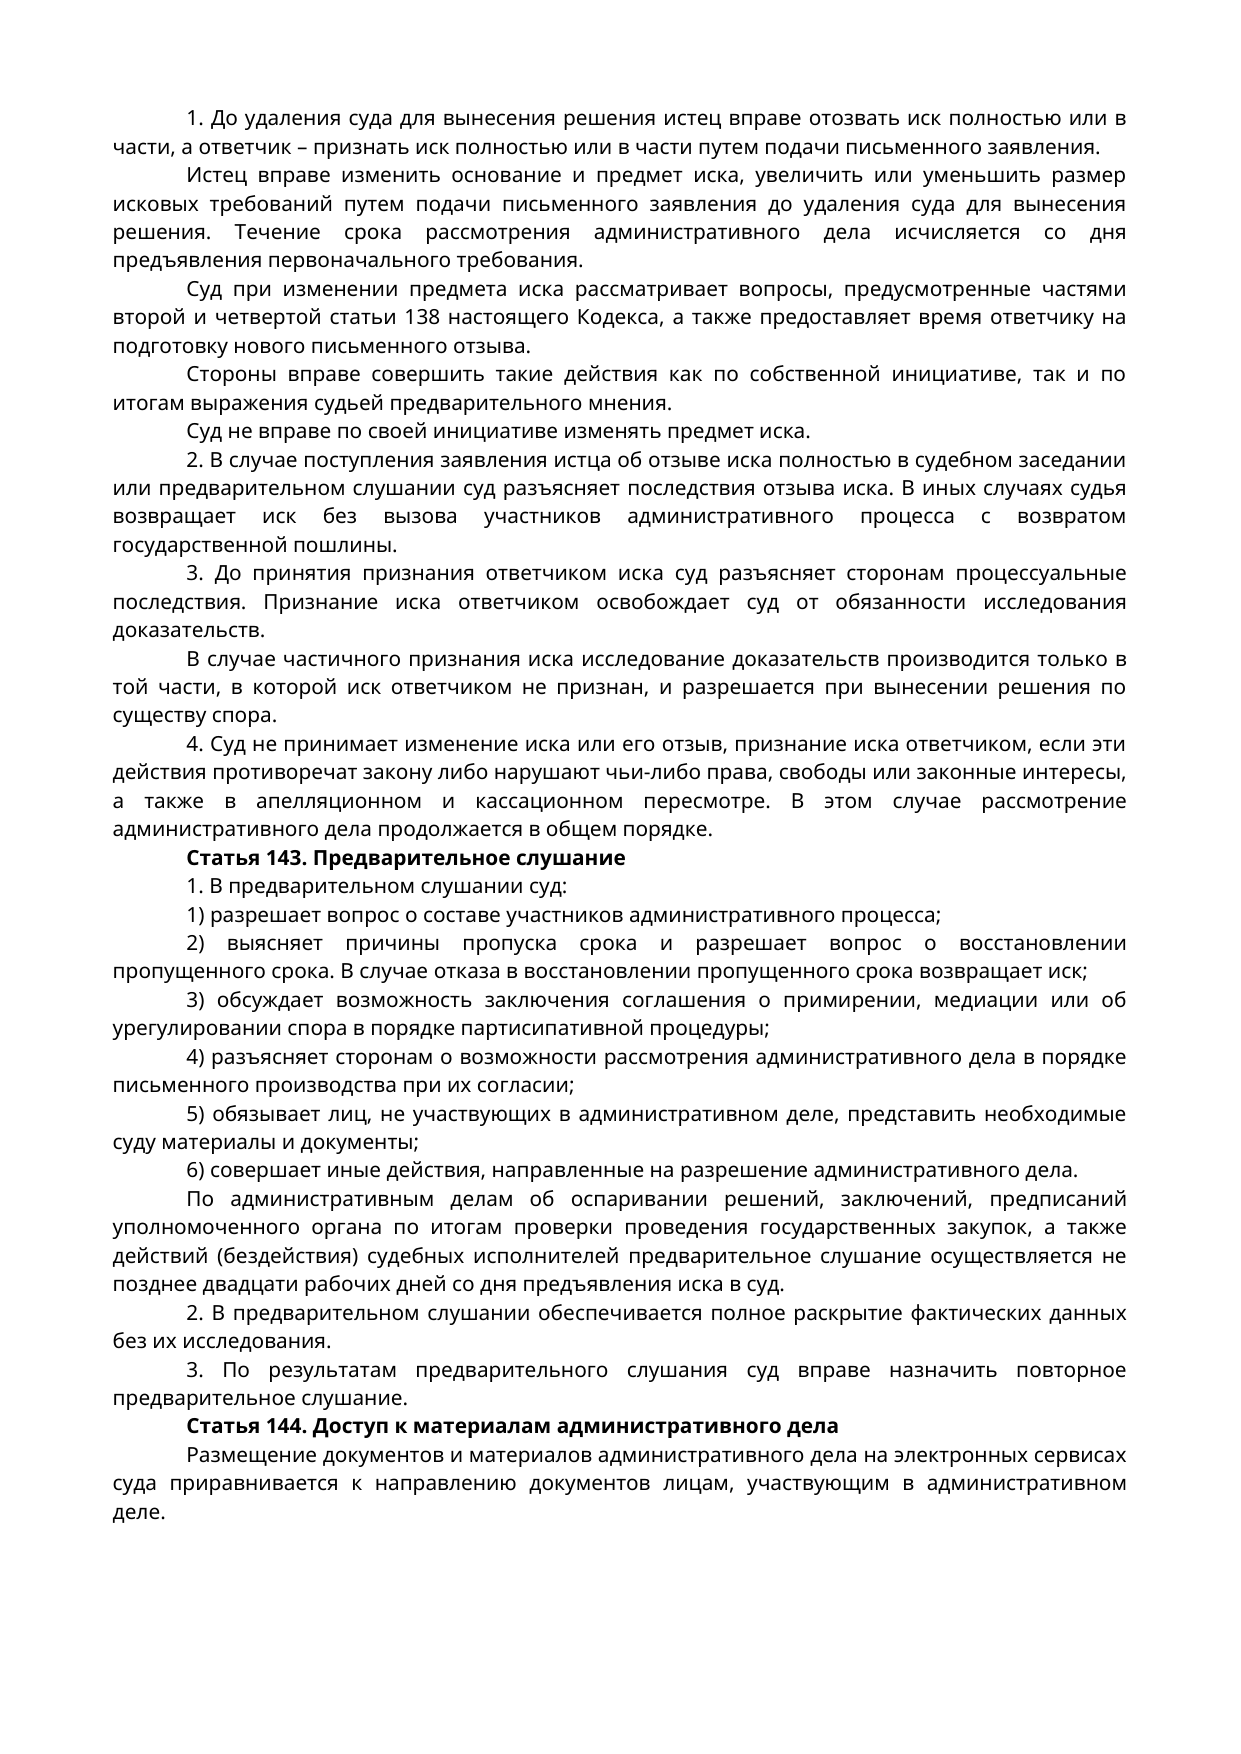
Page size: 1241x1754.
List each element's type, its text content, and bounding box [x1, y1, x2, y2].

text 2) выясняет причины пропуска срока и разрешает вопрос о восстановлении пропущенного срока. В случае отказа в восстановлении пропущенного срока возвращает иск; [112, 928, 1128, 985]
text Статья 144. Доступ к материалам административного дела [112, 1412, 1128, 1440]
text 3) обсуждает возможность заключения соглашения о примирении, медиации или об урегулировании спора в порядке партисипативной процедуры; [112, 985, 1128, 1042]
text В случае частичного признания иска исследование доказательств производится только в той части, в которой иск ответчиком не признан, и разрешается при вынесении решения по существу спора. [112, 644, 1128, 729]
text 1. В предварительном слушании суд: [112, 871, 1128, 900]
text 3. По результатам предварительного слушания суд вправе назначить повторное предварительное слушание. [112, 1355, 1128, 1412]
text 2. В случае поступления заявления истца об отзыве иска полностью в судебном заседании или предварительном слушании суд разъясняет последствия отзыва иска. В иных случаях судья возвращает иск без вызова участников административного процесса с возвратом государственной пошлины. [112, 445, 1128, 558]
text 5) обязывает лиц, не участвующих в административном деле, представить необходимые суду материалы и документы; [112, 1099, 1128, 1156]
text 3. До принятия признания ответчиком иска суд разъясняет сторонам процессуальные последствия. Признание иска ответчиком освобождает суд от обязанности исследования доказательств. [112, 558, 1128, 644]
text Размещение документов и материалов административного дела на электронных сервисах суда приравнивается к направлению документов лицам, участвующим в административном деле. [112, 1440, 1128, 1525]
text Статья 143. Предварительное слушание [112, 843, 1128, 871]
text Стороны вправе совершить такие действия как по собственной инициативе, так и по итогам выражения судьей предварительного мнения. [112, 359, 1128, 416]
text Истец вправе изменить основание и предмет иска, увеличить или уменьшить размер исковых требований путем подачи письменного заявления до удаления суда для вынесения решения. Течение срока рассмотрения административного дела исчисляется со дня предъявления первоначального требования. [112, 160, 1128, 274]
text 6) совершает иные действия, направленные на разрешение административного дела. [112, 1156, 1128, 1184]
text 4) разъясняет сторонам о возможности рассмотрения административного дела в порядке письменного производства при их согласии; [112, 1042, 1128, 1099]
text 4. Суд не принимает изменение иска или его отзыв, признание иска ответчиком, если эти действия противоречат закону либо нарушают чьи-либо права, свободы или законные интересы, а также в апелляционном и кассационном пересмотре. В этом случае рассмотрение административного дела продолжается в общем порядке. [112, 729, 1128, 843]
text 1) разрешает вопрос о составе участников административного процесса; [112, 900, 1128, 928]
text По административным делам об оспаривании решений, заключений, предписаний уполномоченного органа по итогам проверки проведения государственных закупок, а также действий (бездействия) судебных исполнителей предварительное слушание осуществляется не позднее двадцати рабочих дней со дня предъявления иска в суд. [112, 1184, 1128, 1298]
text 1. До удаления суда для вынесения решения истец вправе отозвать иск полностью или в части, а ответчик – признать иск полностью или в части путем подачи письменного заявления. [112, 103, 1128, 160]
text Суд не вправе по своей инициативе изменять предмет иска. [112, 416, 1128, 445]
text 2. В предварительном слушании обеспечивается полное раскрытие фактических данных без их исследования. [112, 1298, 1128, 1355]
text Суд при изменении предмета иска рассматривает вопросы, предусмотренные частями второй и четвертой статьи 138 настоящего Кодекса, а также предоставляет время ответчику на подготовку нового письменного отзыва. [112, 274, 1128, 359]
